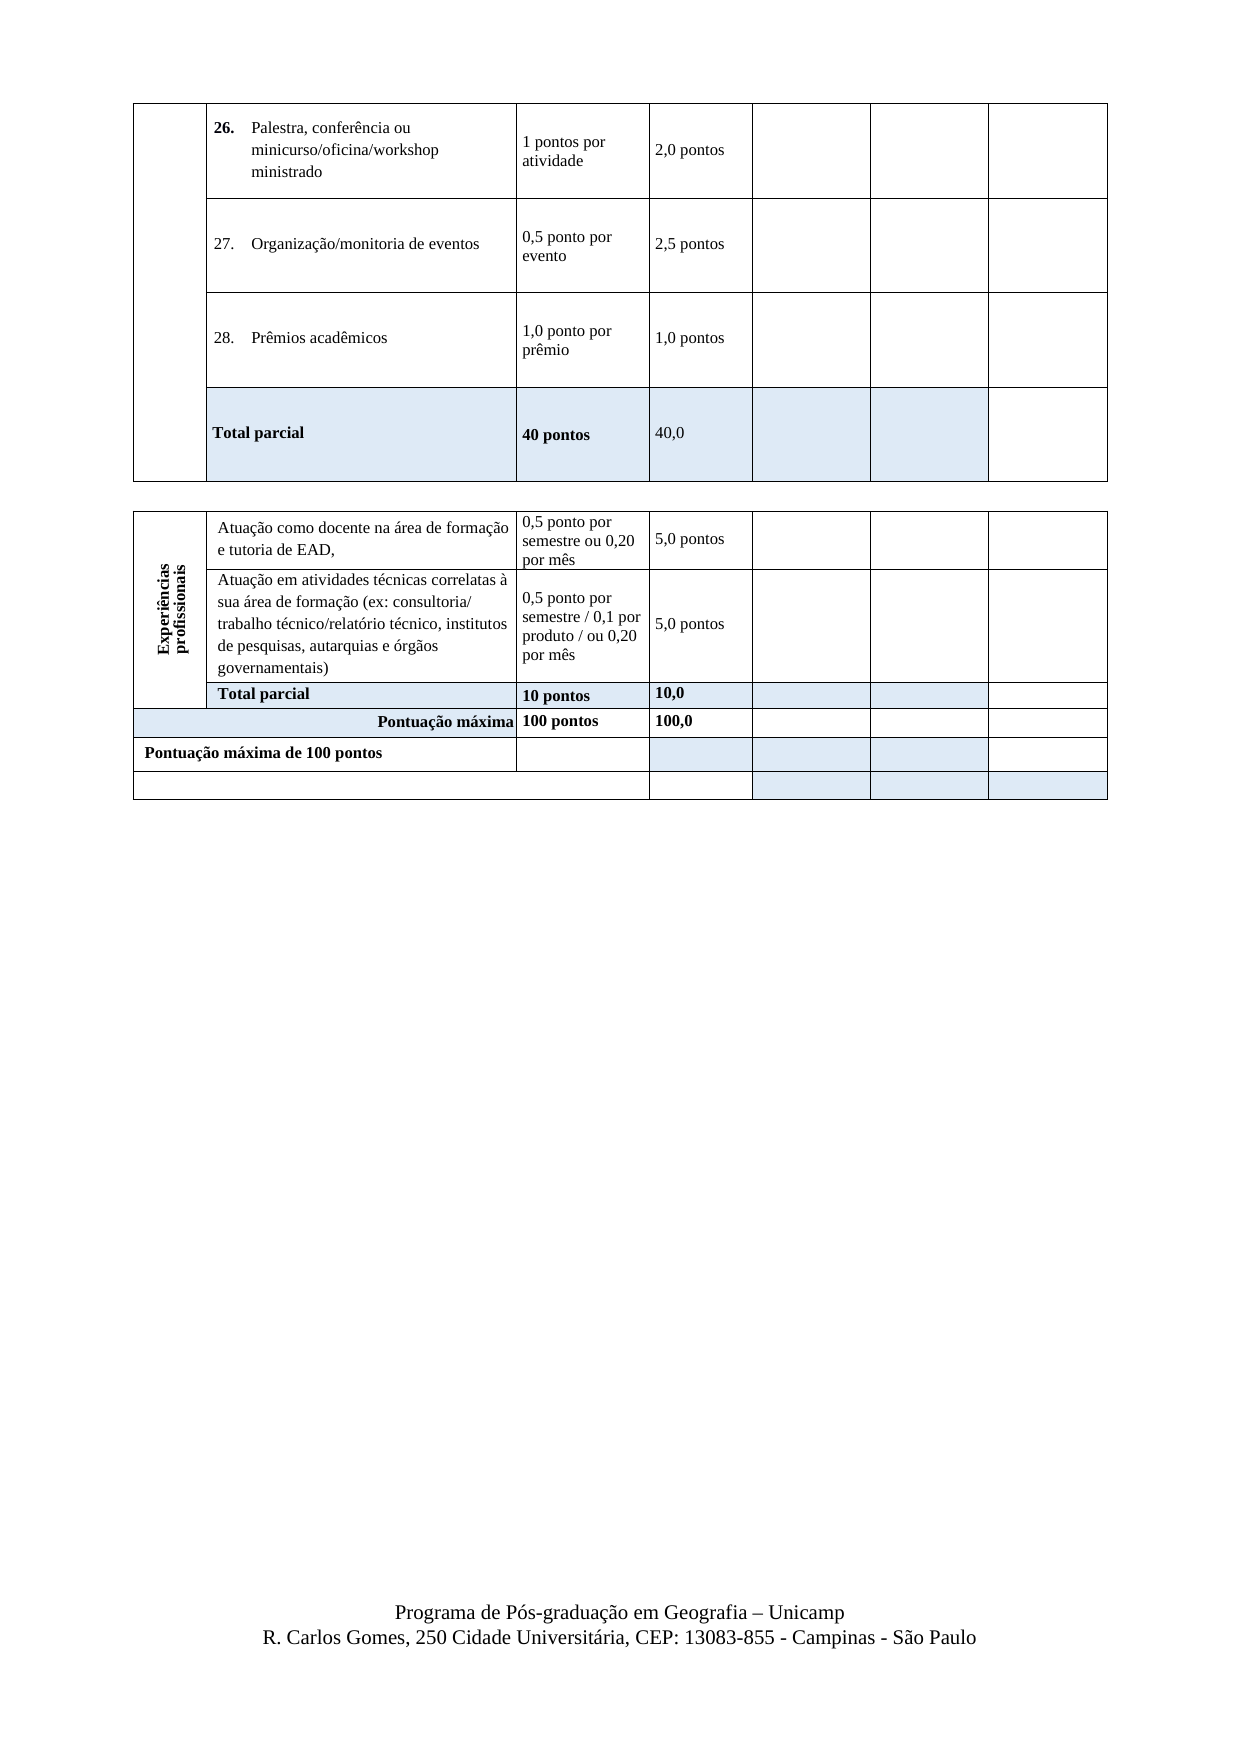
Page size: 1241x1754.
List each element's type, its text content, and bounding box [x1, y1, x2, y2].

table_cell [650, 772, 752, 799]
table_cell Palestra, conferência ou minicurso/oficina/workshop ministrado [207, 104, 516, 198]
table_cell [753, 199, 870, 292]
table_cell 40,0 [650, 388, 752, 481]
table_cell [989, 199, 1107, 292]
table_cell [871, 388, 988, 481]
table_header Experiências profissionais [134, 512, 206, 708]
table_header [753, 512, 870, 569]
table_cell [989, 683, 1107, 708]
table_cell [871, 293, 988, 387]
table_cell [871, 709, 988, 737]
table_cell 1 pontos por atividade [517, 104, 649, 198]
table_cell 0,5 ponto por semestre / 0,1 por produto / ou 0,20 por mês [517, 570, 649, 682]
table_header Atuação como docente na área de formação e tutoria de EAD, [207, 512, 516, 569]
table_cell Organização/monitoria de eventos [207, 199, 516, 292]
table_header 5,0 pontos [650, 512, 752, 569]
table_cell 10,0 [650, 683, 752, 708]
table_cell [989, 570, 1107, 682]
table_header [871, 512, 988, 569]
table_cell Prêmios acadêmicos [207, 293, 516, 387]
table_cell [989, 293, 1107, 387]
table_cell Total parcial [207, 683, 516, 708]
table_cell [134, 772, 649, 799]
table_cell [753, 683, 870, 708]
table_cell [871, 199, 988, 292]
table_cell [989, 772, 1107, 799]
table_cell [871, 772, 988, 799]
table_cell [753, 104, 870, 198]
table_cell [753, 570, 870, 682]
table_cell [650, 738, 752, 771]
table_cell [989, 738, 1107, 771]
table_cell Atuação em atividades técnicas correlatas à sua área de formação (ex: consultoria/ trabalho técnico/relatório técnico, institutos de pesquisas, autarquias e órgãos governamentais) [207, 570, 516, 682]
table_cell [753, 293, 870, 387]
table_cell 1,0 pontos [650, 293, 752, 387]
table_cell 5,0 pontos [650, 570, 752, 682]
table_cell [753, 388, 870, 481]
table_cell 0,5 ponto por evento [517, 199, 649, 292]
table_header 0,5 ponto por semestre ou 0,20 por mês [517, 512, 649, 569]
table_header [989, 512, 1107, 569]
table_cell 10 pontos [517, 683, 649, 708]
table_cell Pontuação máxima de 100 pontos [134, 738, 516, 771]
table_cell Total parcial [207, 388, 516, 481]
table_cell [871, 738, 988, 771]
table_cell [989, 104, 1107, 198]
table_cell Pontuação máxima [134, 709, 516, 737]
table_cell [871, 683, 988, 708]
table_cell 2,5 pontos [650, 199, 752, 292]
table_cell [989, 709, 1107, 737]
table_cell 40 pontos [517, 388, 649, 481]
table_cell 100 pontos [517, 709, 649, 737]
table_cell 1,0 ponto por prêmio [517, 293, 649, 387]
table_cell [753, 738, 870, 771]
table_cell [517, 738, 649, 771]
table_cell [871, 104, 988, 198]
table_cell 100,0 [650, 709, 752, 737]
table_cell 2,0 pontos [650, 104, 752, 198]
table_cell [753, 772, 870, 799]
table_cell [989, 388, 1107, 481]
table_cell [753, 709, 870, 737]
table_cell [871, 570, 988, 682]
